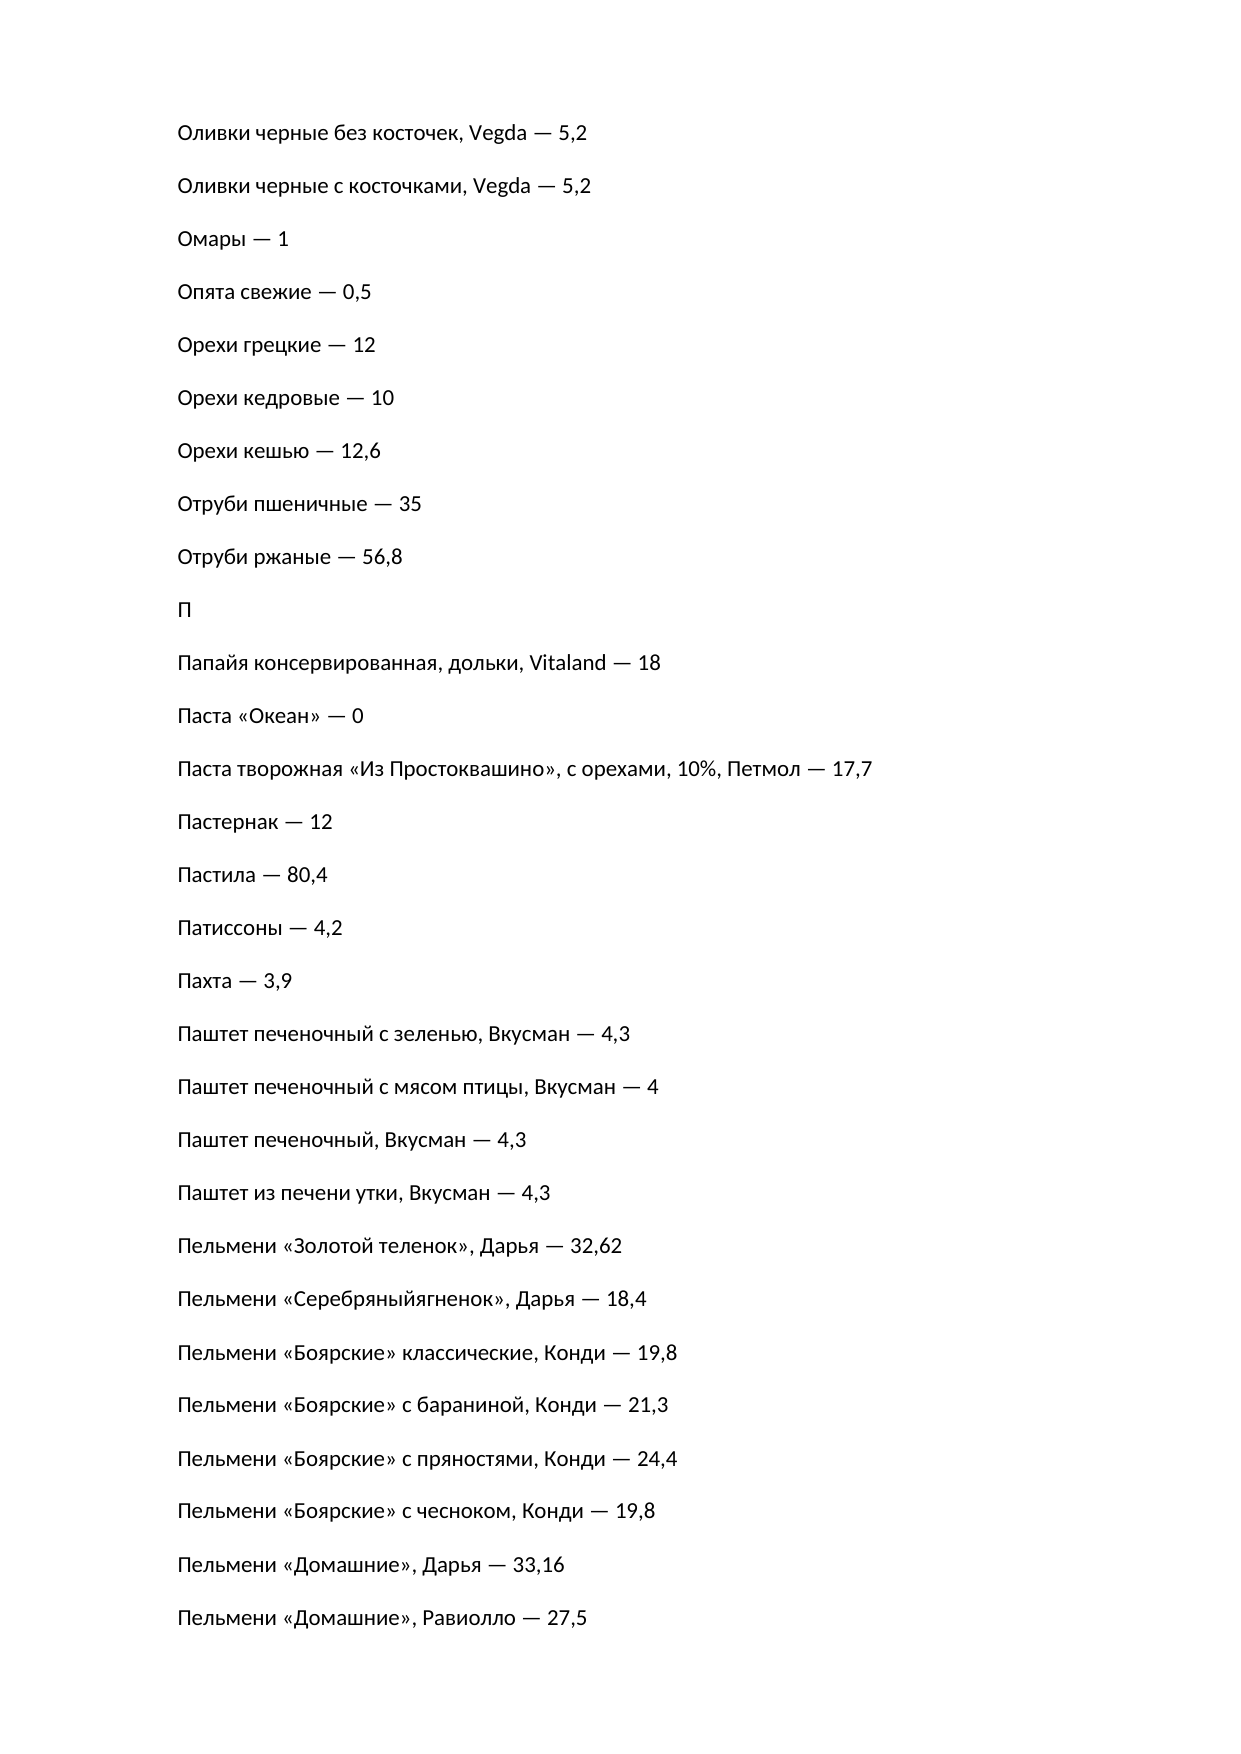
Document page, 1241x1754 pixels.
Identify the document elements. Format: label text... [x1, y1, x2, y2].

text Патиссоны — 4,2 [177, 913, 1152, 941]
text Паштет из печени утки, Вкусман — 4,3 [177, 1178, 1152, 1207]
text Папайя консервированная, дольки, Vitaland — 18 [177, 648, 1152, 676]
text Пельмени «Золотой теленок», Дарья — 32,62 [177, 1232, 1152, 1259]
text Оливки черные с косточками, Vegda — 5,2 [177, 171, 1152, 199]
text П [177, 595, 1152, 623]
text Пельмени «Боярские» с чесноком, Конди — 19,8 [177, 1497, 1152, 1525]
text Отруби ржаные — 56,8 [177, 542, 1152, 570]
text Орехи кешью — 12,6 [177, 436, 1152, 464]
text Пельмени «Серебряныйягненок», Дарья — 18,4 [177, 1284, 1152, 1313]
text Пельмени «Боярские» с бараниной, Конди — 21,3 [177, 1391, 1152, 1419]
text Пастила — 80,4 [177, 860, 1152, 888]
text Пельмени «Боярские» с пряностями, Конди — 24,4 [177, 1444, 1152, 1472]
text Пельмени «Домашние», Дарья — 33,16 [177, 1550, 1152, 1578]
text Паста творожная «Из Простоквашино», с орехами, 10%, Петмол — 17,7 [177, 754, 1152, 782]
text Орехи кедровые — 10 [177, 383, 1152, 411]
text Пельмени «Домашние», Равиолло — 27,5 [177, 1603, 1152, 1631]
text Омары — 1 [177, 224, 1152, 252]
text Пельмени «Боярские» классические, Конди — 19,8 [177, 1338, 1152, 1366]
text Паста «Океан» — 0 [177, 701, 1152, 729]
text Паштет печеночный, Вкусман — 4,3 [177, 1126, 1152, 1153]
text Паштет печеночный с зеленью, Вкусман — 4,3 [177, 1019, 1152, 1047]
text Паштет печеночный с мясом птицы, Вкусман — 4 [177, 1072, 1152, 1101]
text Отруби пшеничные — 35 [177, 489, 1152, 517]
text Пастернак — 12 [177, 807, 1152, 835]
text Пахта — 3,9 [177, 966, 1152, 994]
text Орехи грецкие — 12 [177, 330, 1152, 358]
text Оливки черные без косточек, Vegda — 5,2 [177, 118, 1152, 146]
text Опята свежие — 0,5 [177, 277, 1152, 305]
